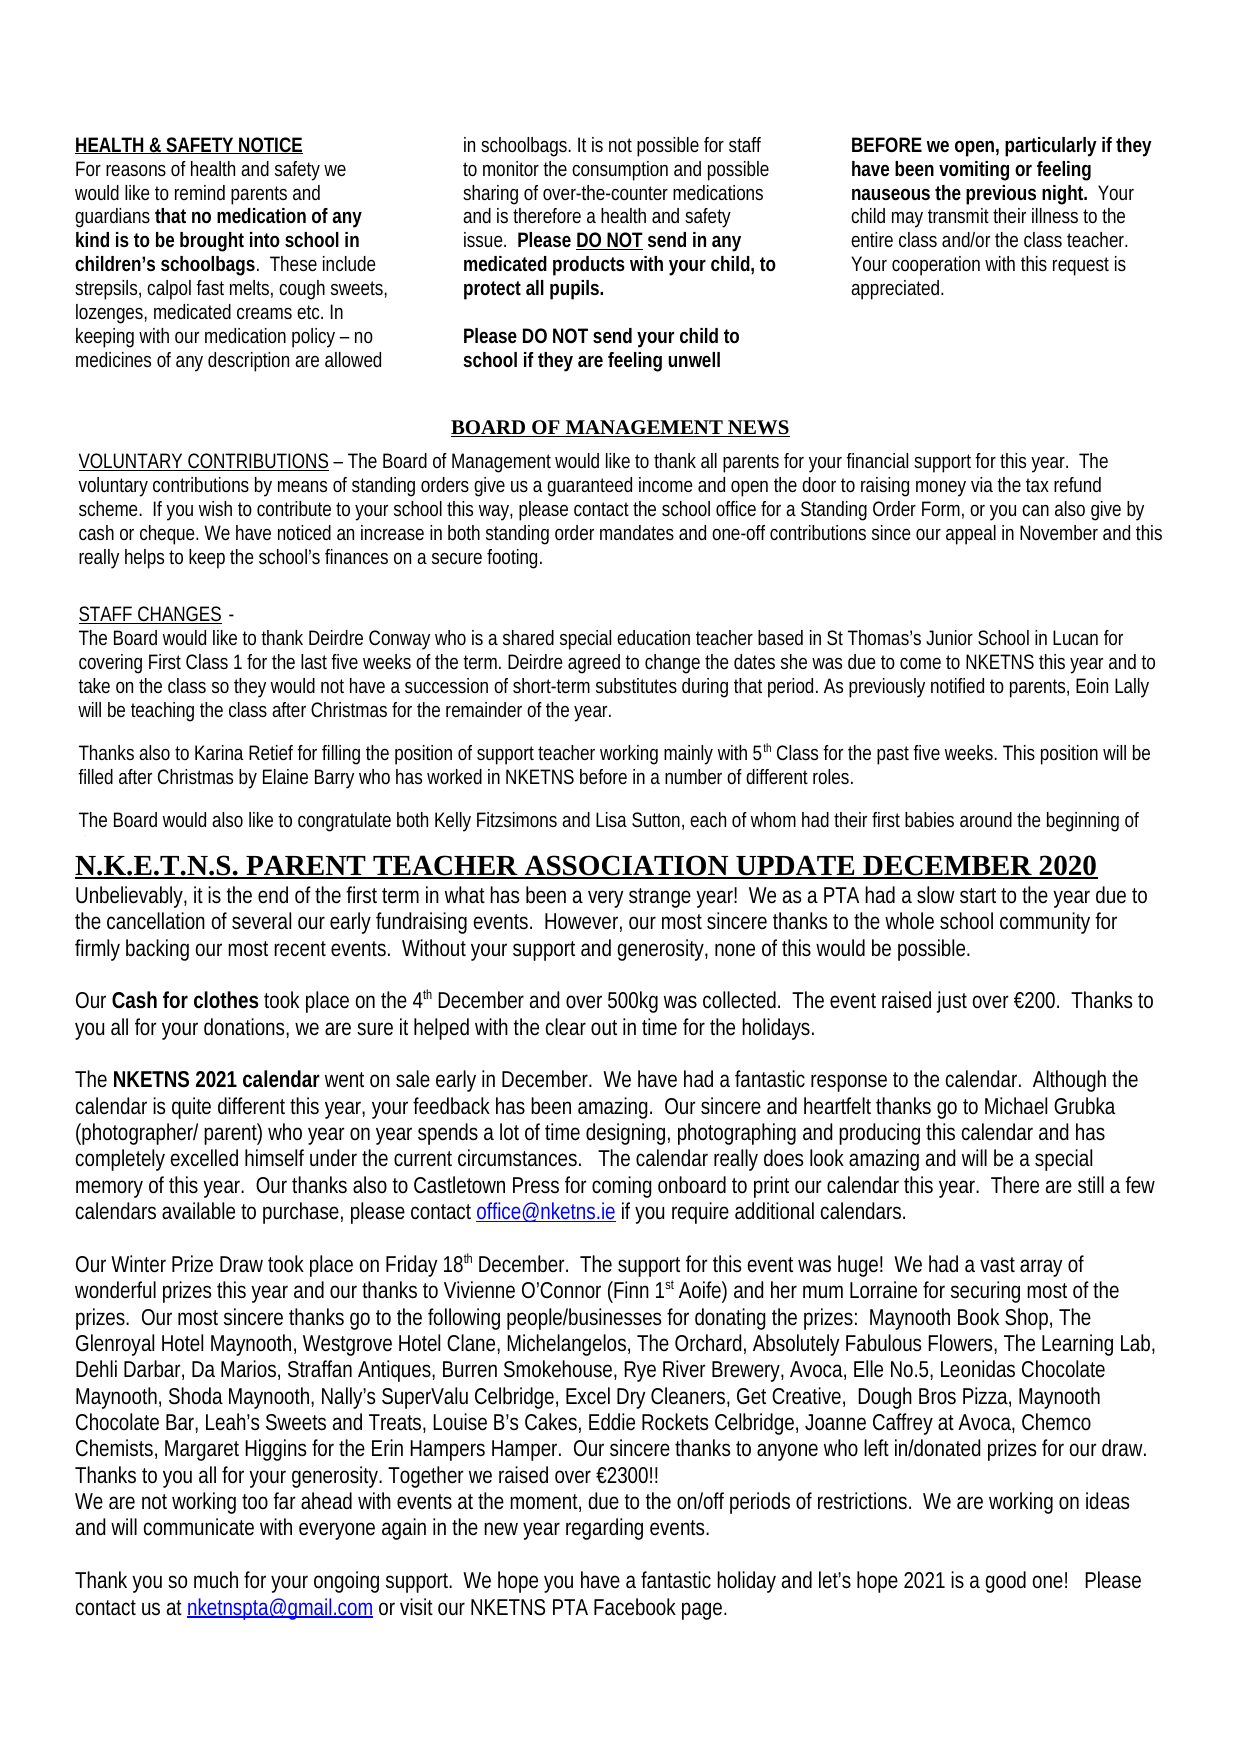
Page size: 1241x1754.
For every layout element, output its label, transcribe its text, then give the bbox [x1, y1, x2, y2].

text We are not working too far ahead with events at the moment, due to the on/off periods of restrictions. We are working on ideas and will communicate with everyone again in the new year regarding events. [75, 1488, 1165, 1541]
text Thank you so much for your ongoing support. We hope you have a fantastic holiday and let’s hope 2021 is a good one! Please contact us at nketnspta@gmail.com or visit our NKETNS PTA Facebook page. [75, 1567, 1165, 1620]
text Unbelievably, it is the end of the first term in what has been a very strange year! We as a PTA had a slow start to the year due to the cancellation of several our early fundraising events. However, our most sincere thanks to the whole school community for firmly backing our most recent events. Without your support and generosity, none of this would be possible. [75, 882, 1165, 961]
text N.K.E.T.N.S. PARENT TEACHER ASSOCIATION UPDATE DECEMBER 2020 [75, 848, 1165, 882]
text HEALTH & SAFETY NOTICE [75, 132, 389, 156]
text The NKETNS 2021 calendar went on sale early in December. We have had a fantastic response to the calendar. Although the calendar is quite different this year, your feedback has been amazing. Our sincere and heartfelt thanks go to Michael Grubka (photographer/ parent) who year on year spends a lot of time designing, photographing and producing this calendar and has completely excelled himself under the current circumstances. The calendar really does look amazing and will be a special memory of this year. Our thanks also to Castletown Press for coming onboard to print our calendar this year. There are still a few calendars available to purchase, please contact office@nketns.ie if you require additional calendars. [75, 1066, 1165, 1224]
text For reasons of health and safety we would like to remind parents and guardians that no medication of any kind is to be brought into school in children’s schoolbags. These include strepsils, calpol fast melts, cough sweets, lozenges, medicated creams etc. In keeping with our medication policy – no medicines of any description are allowed [75, 156, 389, 372]
text in schoolbags. It is not possible for staff to monitor the consumption and possible sharing of over-the-counter medications and is therefore a health and safety issue. Please DO NOT send in any medicated products with your child, to protect all pupils. [463, 132, 777, 300]
text Our Winter Prize Draw took place on Friday 18th December. The support for this event was huge! We had a vast array of wonderful prizes this year and our thanks to Vivienne O’Connor (Finn 1st Aoife) and her mum Lorraine for securing most of the prizes. Our most sincere thanks go to the following people/businesses for donating the prizes: Maynooth Book Shop, The Glenroyal Hotel Maynooth, Westgrove Hotel Clane, Michelangelos, The Orchard, Absolutely Fabulous Flowers, The Learning Lab, Dehli Darbar, Da Marios, Straffan Antiques, Burren Smokehouse, Rye River Brewery, Avoca, Elle No.5, Leonidas Chocolate Maynooth, Shoda Maynooth, Nally’s SuperValu Celbridge, Excel Dry Cleaners, Get Creative, Dough Bros Pizza, Maynooth Chocolate Bar, Leah’s Sweets and Treats, Louise B’s Cakes, Eddie Rockets Celbridge, Joanne Caffrey at Avoca, Chemco Chemists, Margaret Higgins for the Erin Hampers Hamper. Our sincere thanks to anyone who left in/donated prizes for our draw. Thanks to you all for your generosity. Together we raised over €2300!! [75, 1251, 1165, 1488]
text Our Cash for clothes took place on the 4th December and over 500kg was collected. The event raised just over €200. Thanks to you all for your donations, we are sure it helped with the clear out in time for the holidays. [75, 987, 1165, 1040]
text BOARD OF MANAGEMENT NEWS [75, 415, 1165, 439]
